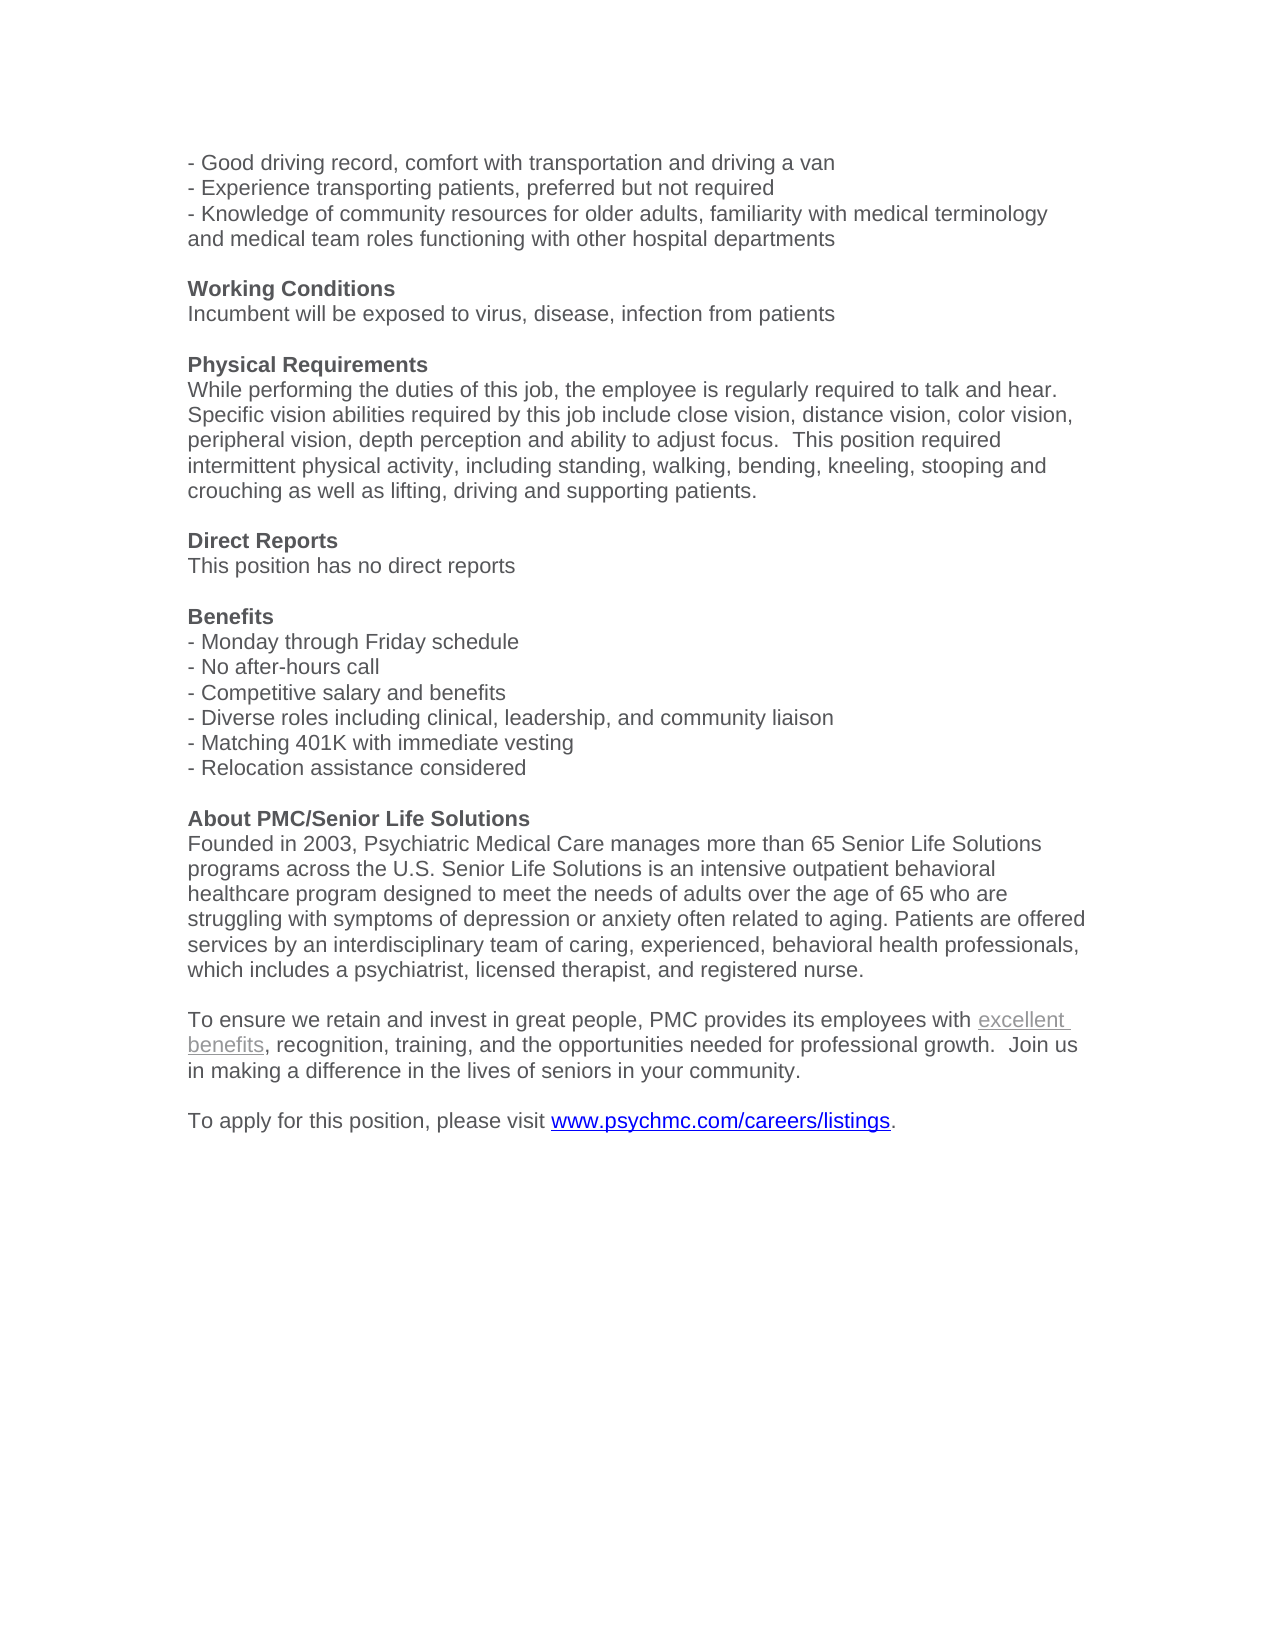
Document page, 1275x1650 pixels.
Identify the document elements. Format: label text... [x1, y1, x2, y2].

text - Monday through Friday schedule [187, 629, 1087, 654]
text Working Conditions [187, 276, 1087, 301]
text While performing the duties of this job, the employee is regularly required to talk and hear. Specific vision abilities required by this job include close vision, distance vision, color vision, peripheral vision, depth perception and ability to adjust focus. This position required intermittent physical activity, including standing, walking, bending, kneeling, stooping and crouching as well as lifting, driving and supporting patients. [187, 377, 1087, 503]
text To apply for this position, please visit www.psychmc.com/careers/listings. [187, 1108, 1087, 1133]
text - Relocation assistance considered [187, 755, 1087, 780]
text This position has no direct reports [187, 553, 1087, 578]
text About PMC/Senior Life Solutions [187, 805, 1087, 831]
text Direct Reports [187, 528, 1087, 553]
text Founded in 2003, Psychiatric Medical Care manages more than 65 Senior Life Solutions programs across the U.S. Senior Life Solutions is an intensive outpatient behavioral healthcare program designed to meet the needs of adults over the age of 65 who are struggling with symptoms of depression or anxiety often related to aging. Patients are offered services by an interdisciplinary team of caring, experienced, behavioral health professionals, which includes a psychiatrist, licensed therapist, and registered nurse. [187, 831, 1087, 982]
text Incumbent will be exposed to virus, disease, infection from patients [187, 301, 1087, 326]
text - Knowledge of community resources for older adults, familiarity with medical terminology and medical team roles functioning with other hospital departments [187, 200, 1087, 251]
text - Matching 401K with immediate vesting [187, 730, 1087, 755]
text - Diverse roles including clinical, leadership, and community liaison [187, 704, 1087, 730]
text - Good driving record, comfort with transportation and driving a van [187, 150, 1087, 175]
text Physical Requirements [187, 352, 1087, 377]
text To ensure we retain and invest in great people, PMC provides its employees with excellent benefits, recognition, training, and the opportunities needed for professional growth. Join us in making a difference in the lives of seniors in your community. [187, 1007, 1087, 1083]
text - Competitive salary and benefits [187, 679, 1087, 704]
text - No after-hours call [187, 654, 1087, 679]
text Benefits [187, 604, 1087, 629]
text - Experience transporting patients, preferred but not required [187, 175, 1087, 200]
